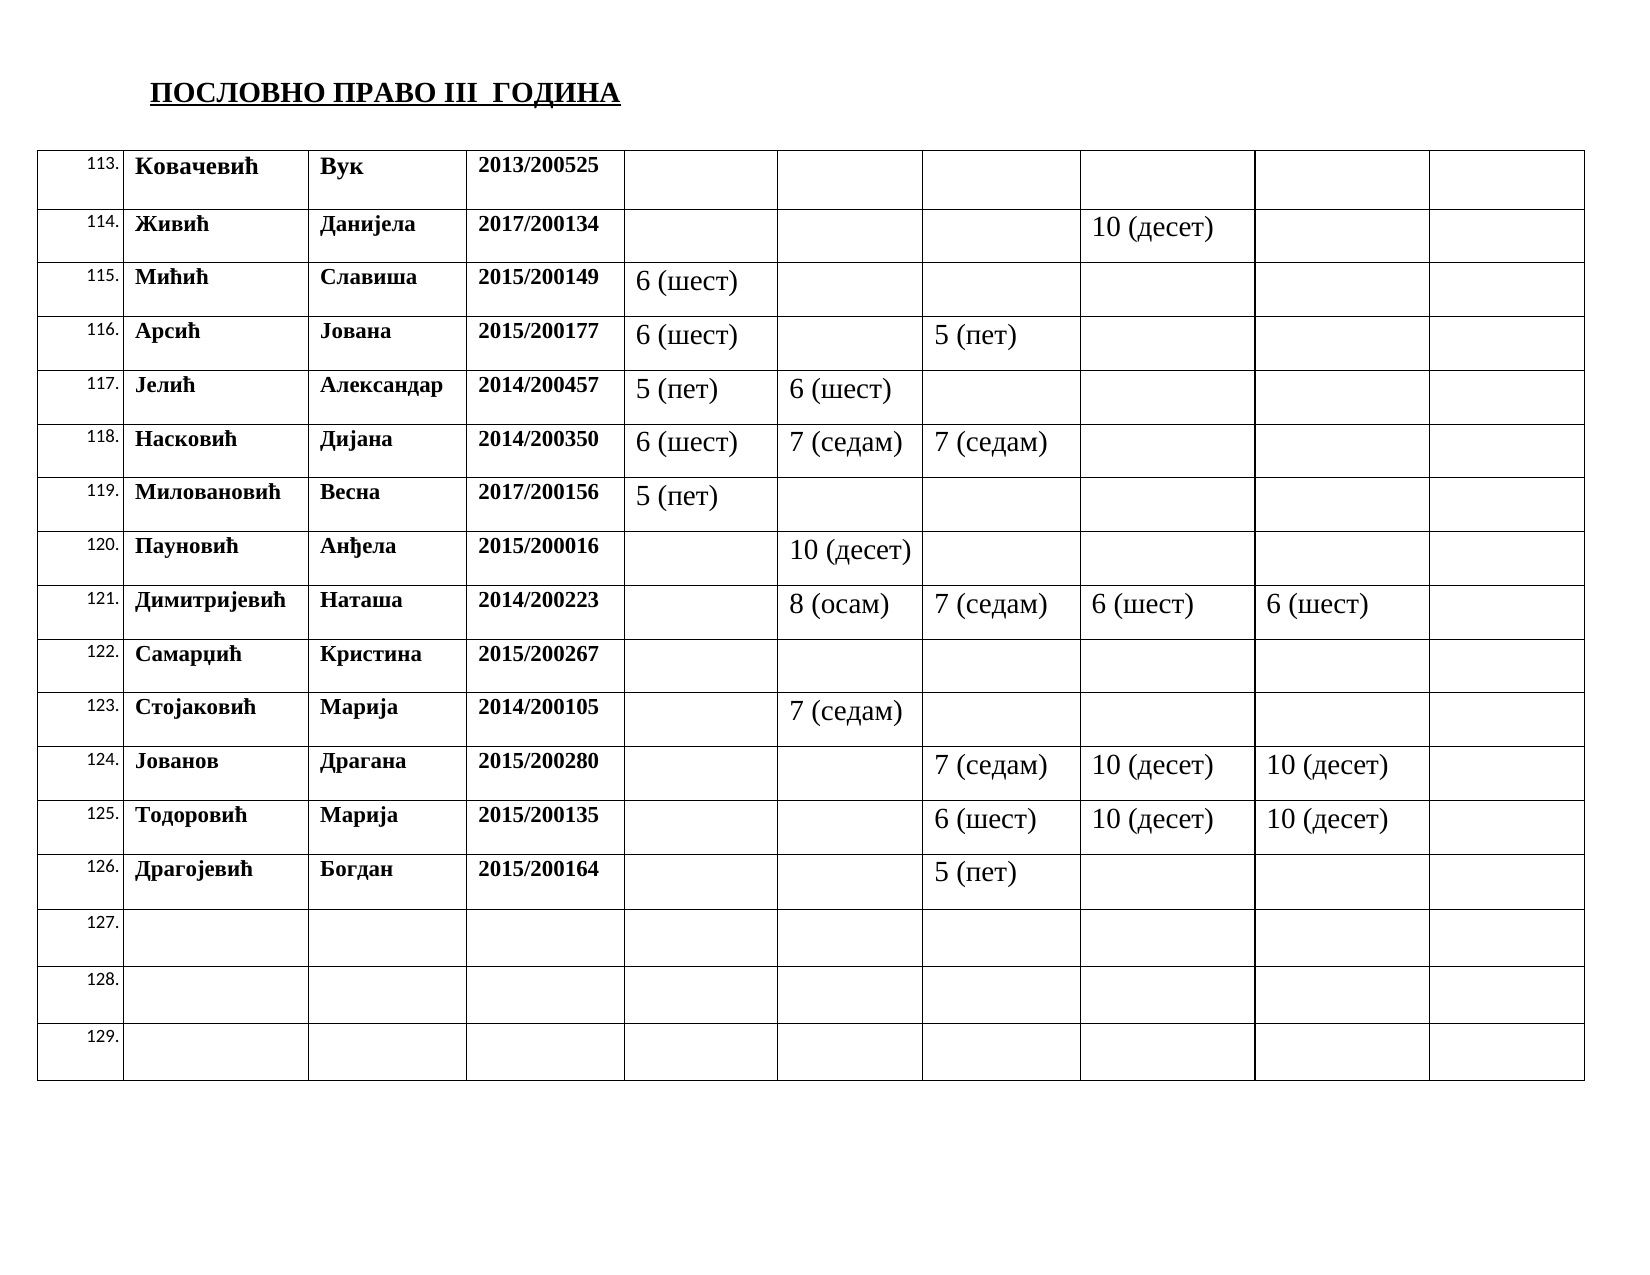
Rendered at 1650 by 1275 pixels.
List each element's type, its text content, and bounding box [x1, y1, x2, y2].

table_cell [1256, 855, 1429, 909]
table_cell Јелић [124, 371, 308, 423]
table_cell [1430, 532, 1584, 585]
table_cell [1081, 478, 1254, 531]
table_cell 2014/200350 [467, 425, 624, 477]
table_cell 2015/200267 [467, 640, 624, 692]
table_cell [467, 1024, 624, 1080]
table_cell [778, 747, 922, 800]
table_cell [1256, 693, 1429, 746]
table_cell 10 (десет) [778, 532, 922, 585]
table_cell [467, 967, 624, 1023]
table_cell [625, 1024, 777, 1080]
table_cell 2015/200149 [467, 263, 624, 316]
table_cell [1256, 967, 1429, 1023]
table_cell [1256, 910, 1429, 966]
table_cell [923, 910, 1080, 966]
table_cell [923, 967, 1080, 1023]
table_cell [38, 425, 123, 477]
table_cell Марија [309, 693, 466, 746]
table_cell [1430, 586, 1584, 638]
table_cell [625, 801, 777, 853]
table_cell 5 (пет) [625, 371, 777, 423]
table_cell [625, 532, 777, 585]
table_cell 10 (десет) [1256, 801, 1429, 853]
table_cell Анђела [309, 532, 466, 585]
table_cell [38, 801, 123, 853]
table_cell Ковачевић [124, 151, 308, 208]
table_cell [923, 532, 1080, 585]
table_cell [1256, 371, 1429, 423]
table_cell [38, 317, 123, 370]
table_cell [778, 801, 922, 853]
table_cell [923, 640, 1080, 692]
table_cell [625, 855, 777, 909]
table_cell Миловановић [124, 478, 308, 531]
table_cell [923, 151, 1080, 208]
table_cell Самарџић [124, 640, 308, 692]
table_cell [38, 640, 123, 692]
table_cell 2014/200105 [467, 693, 624, 746]
table_cell [1430, 478, 1584, 531]
table_cell 10 (десет) [1081, 801, 1254, 853]
table_cell 6 (шест) [778, 371, 922, 423]
table_cell [923, 478, 1080, 531]
table_cell Наташа [309, 586, 466, 638]
table_cell [923, 210, 1080, 262]
table_cell [778, 263, 922, 316]
table_cell [923, 1024, 1080, 1080]
table_cell [1430, 371, 1584, 423]
table_cell [1081, 855, 1254, 909]
table_cell 6 (шест) [625, 263, 777, 316]
table_cell [625, 586, 777, 638]
table_cell [625, 693, 777, 746]
table_cell [1430, 1024, 1584, 1080]
table_cell [1430, 151, 1584, 208]
table_cell Данијела [309, 210, 466, 262]
table_cell [38, 747, 123, 800]
table_cell [923, 693, 1080, 746]
table_cell 2013/200525 [467, 151, 624, 208]
table_cell [778, 1024, 922, 1080]
table_cell 7 (седам) [923, 425, 1080, 477]
table_cell [1256, 1024, 1429, 1080]
table_cell Стојаковић [124, 693, 308, 746]
table_cell [38, 151, 123, 208]
table_cell [1430, 855, 1584, 909]
table_cell [625, 210, 777, 262]
table_cell [625, 910, 777, 966]
table_cell [1081, 263, 1254, 316]
table_cell [1081, 425, 1254, 477]
table_cell [38, 855, 123, 909]
table_cell Живић [124, 210, 308, 262]
table_cell [1081, 910, 1254, 966]
table_cell 6 (шест) [1081, 586, 1254, 638]
table_cell 2017/200134 [467, 210, 624, 262]
table_cell Драгојевић [124, 855, 308, 909]
table_cell [309, 967, 466, 1023]
table_cell 2015/200164 [467, 855, 624, 909]
table_cell Тодоровић [124, 801, 308, 853]
table_cell [38, 967, 123, 1023]
table_cell [38, 693, 123, 746]
table_cell [1430, 910, 1584, 966]
table_cell [467, 910, 624, 966]
table_cell [1430, 967, 1584, 1023]
table_cell [923, 263, 1080, 316]
table_cell [38, 910, 123, 966]
table_cell Славиша [309, 263, 466, 316]
table_cell [778, 640, 922, 692]
table_cell [1430, 210, 1584, 262]
table_cell [1256, 210, 1429, 262]
table_cell [1081, 532, 1254, 585]
table_cell [1081, 317, 1254, 370]
table_cell 2015/200135 [467, 801, 624, 853]
table_cell [38, 263, 123, 316]
table_cell Александар [309, 371, 466, 423]
table_cell [778, 317, 922, 370]
table_cell [1430, 693, 1584, 746]
table_cell 6 (шест) [625, 425, 777, 477]
table_cell [1430, 801, 1584, 853]
table_cell [778, 910, 922, 966]
table_cell [1430, 317, 1584, 370]
table_cell [38, 210, 123, 262]
table_cell [124, 967, 308, 1023]
table_cell Вук [309, 151, 466, 208]
table_cell [309, 1024, 466, 1080]
table_cell Весна [309, 478, 466, 531]
table_cell [1256, 425, 1429, 477]
table_cell [923, 371, 1080, 423]
table_cell 10 (десет) [1081, 747, 1254, 800]
table_cell [1430, 263, 1584, 316]
table_cell [124, 1024, 308, 1080]
table_cell 7 (седам) [923, 586, 1080, 638]
table_cell [124, 910, 308, 966]
table_cell [625, 967, 777, 1023]
table_cell [625, 151, 777, 208]
table_cell [778, 210, 922, 262]
table_cell [1430, 747, 1584, 800]
table_cell 10 (десет) [1256, 747, 1429, 800]
table_cell [38, 371, 123, 423]
table_cell 5 (пет) [625, 478, 777, 531]
table_cell Драгана [309, 747, 466, 800]
table_cell Богдан [309, 855, 466, 909]
table_cell Јованов [124, 747, 308, 800]
table_cell [778, 855, 922, 909]
table_cell Марија [309, 801, 466, 853]
table_cell 8 (осам) [778, 586, 922, 638]
table_cell 2014/200457 [467, 371, 624, 423]
table_cell [38, 478, 123, 531]
table_cell [1256, 151, 1429, 208]
table_cell [1081, 1024, 1254, 1080]
table_cell Jована [309, 317, 466, 370]
table_cell [1430, 425, 1584, 477]
table_cell 2015/200177 [467, 317, 624, 370]
table_cell [1256, 263, 1429, 316]
table_cell Дијана [309, 425, 466, 477]
table_cell 2014/200223 [467, 586, 624, 638]
table_cell [1256, 478, 1429, 531]
table_cell [1430, 640, 1584, 692]
table_cell 7 (седам) [923, 747, 1080, 800]
table_cell [1081, 693, 1254, 746]
table_cell [1256, 317, 1429, 370]
table_cell [1081, 371, 1254, 423]
table_cell 5 (пет) [923, 855, 1080, 909]
table_cell [778, 967, 922, 1023]
table_cell [1081, 640, 1254, 692]
table_cell Мићић [124, 263, 308, 316]
table_cell 2017/200156 [467, 478, 624, 531]
table_cell 7 (седам) [778, 425, 922, 477]
table_cell [1256, 532, 1429, 585]
table_cell 6 (шест) [625, 317, 777, 370]
table_cell [1081, 151, 1254, 208]
table_cell 10 (десет) [1081, 210, 1254, 262]
table_cell [778, 478, 922, 531]
table_cell [38, 532, 123, 585]
table_cell Насковић [124, 425, 308, 477]
table_cell [38, 586, 123, 638]
table_cell [309, 910, 466, 966]
table_cell Арсић [124, 317, 308, 370]
table_cell [625, 747, 777, 800]
table_cell [778, 151, 922, 208]
table_cell 6 (шест) [923, 801, 1080, 853]
table_cell Кристина [309, 640, 466, 692]
table_cell [625, 640, 777, 692]
table_cell Пауновић [124, 532, 308, 585]
table_cell 2015/200016 [467, 532, 624, 585]
table_cell 5 (пет) [923, 317, 1080, 370]
table_cell [38, 1024, 123, 1080]
table_cell 6 (шест) [1256, 586, 1429, 638]
table_cell 7 (седам) [778, 693, 922, 746]
table_cell [1081, 967, 1254, 1023]
table_cell [1256, 640, 1429, 692]
table_cell 2015/200280 [467, 747, 624, 800]
table_cell Димитријевић [124, 586, 308, 638]
